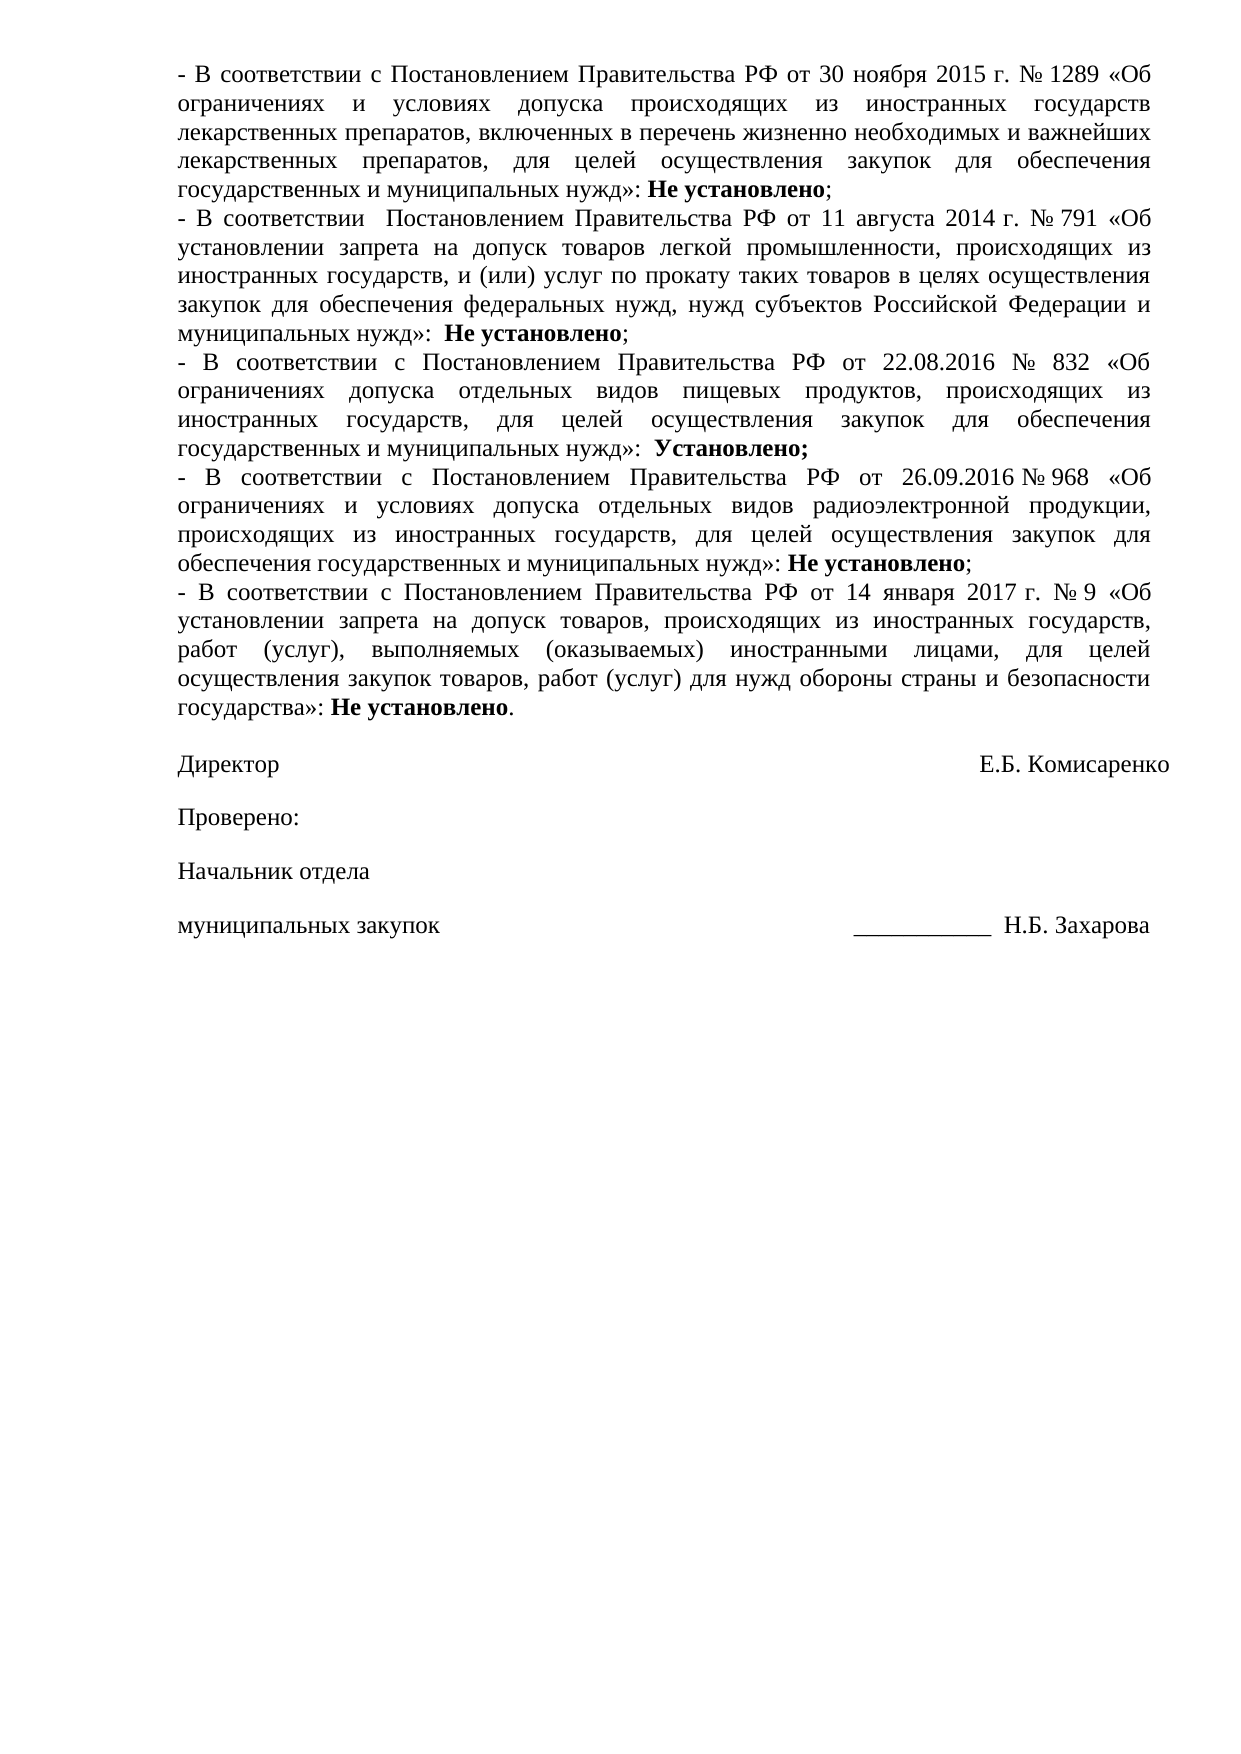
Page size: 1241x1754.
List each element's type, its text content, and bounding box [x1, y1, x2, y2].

table_header Е.Б. Комисаренко [605, 749, 1211, 802]
text Проверено: [177, 802, 1152, 831]
text - В соответствии с Постановлением Правительства РФ от 26.09.2016 № 968 «Об ограничениях и условиях допуска отдельных видов радиоэлектронной продукции, происходящих из иностранных государств, для целей осуществления закупок для обеспечения государственных и муниципальных нужд»: Не установлено; [177, 462, 1152, 577]
table_header Директор [166, 749, 605, 802]
text - В соответствии с Постановлением Правительства РФ от 14 января 2017 г. № 9 «Об установлении запрета на допуск товаров, происходящих из иностранных государств, работ (услуг), выполняемых (оказываемых) иностранными лицами, для целей осуществления закупок товаров, работ (услуг) для нужд обороны страны и безопасности государства»: Не установлено. [177, 577, 1152, 720]
text - В соответствии Постановлением Правительства РФ от 11 августа 2014 г. № 791 «Об установлении запрета на допуск товаров легкой промышленности, происходящих из иностранных государств, и (или) услуг по прокату таких товаров в целях осуществления закупок для обеспечения федеральных нужд, нужд субъектов Российской Федерации и муниципальных нужд»: Не установлено; [177, 203, 1152, 347]
text Начальник отдела [177, 856, 1152, 885]
text муниципальных закупок ___________ Н.Б. Захарова [177, 910, 1152, 939]
text - В соответствии с Постановлением Правительства РФ от 22.08.2016 № 832 «Об ограничениях допуска отдельных видов пищевых продуктов, происходящих из иностранных государств, для целей осуществления закупок для обеспечения государственных и муниципальных нужд»: Установлено; [177, 347, 1152, 462]
text - В соответствии с Постановлением Правительства РФ от 30 ноября 2015 г. № 1289 «Об ограничениях и условиях допуска происходящих из иностранных государств лекарственных препаратов, включенных в перечень жизненно необходимых и важнейших лекарственных препаратов, для целей осуществления закупок для обеспечения государственных и муниципальных нужд»: Не установлено; [177, 59, 1152, 203]
